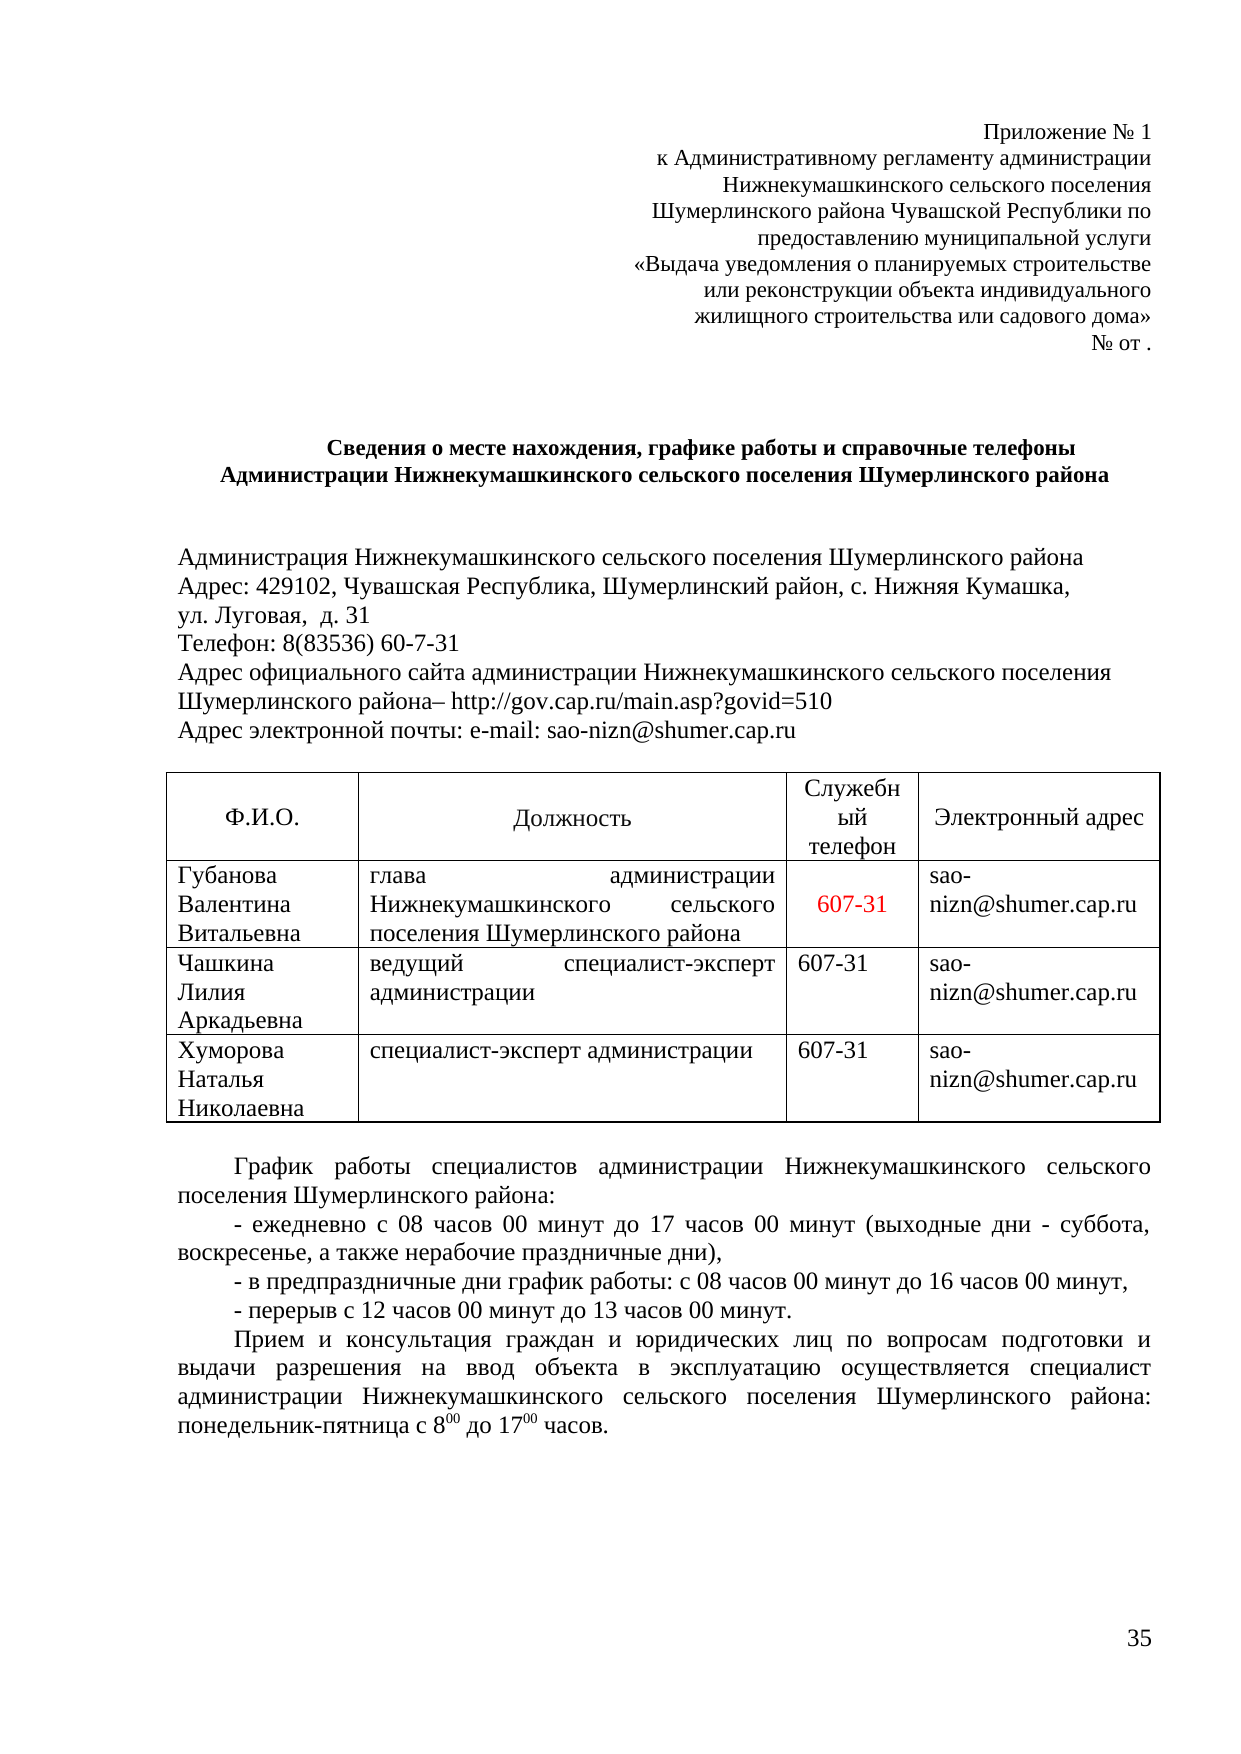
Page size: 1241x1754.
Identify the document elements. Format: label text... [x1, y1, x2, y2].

table_cell глава администрации Нижнекумашкинского сельского поселения Шумерлинского района [359, 861, 786, 947]
text Адрес: 429102, Чувашская Республика, Шумерлинский район, с. Нижняя Кумашка, ул. Луговая, д. 31 [177, 571, 1152, 628]
table_header Служебный телефон [787, 773, 918, 859]
text Приложение № 1 [177, 118, 1152, 144]
table_cell sao-nizn@shumer.cap.ru [919, 1035, 1159, 1121]
text Администрация Нижнекумашкинского сельского поселения Шумерлинского района [177, 542, 1152, 571]
table_cell специалист-эксперт администрации [359, 1035, 786, 1121]
text предоставлению муниципальной услуги [177, 223, 1152, 250]
table_header Ф.И.О. [167, 773, 358, 859]
text к Административному регламенту администрации [166, 144, 1152, 171]
text Адрес электронной почты: e-mail: sao-nizn@shumer.cap.ru [177, 715, 1152, 743]
table_cell 607-31 [787, 861, 918, 947]
text или реконструкции объекта индивидуального [177, 276, 1152, 303]
table_cell Чашкина Лилия Аркадьевна [167, 948, 358, 1034]
table_cell sao-nizn@shumer.cap.ru [919, 861, 1159, 947]
text № от . [177, 329, 1152, 355]
table_cell sao-nizn@shumer.cap.ru [919, 948, 1159, 1034]
text Нижнекумашкинского сельского поселения [166, 171, 1152, 197]
table_cell 607-31 [787, 1035, 918, 1121]
text Шумерлинского района Чувашской Республики по [166, 197, 1152, 223]
table_cell 607-31 [787, 948, 918, 1034]
text - перерыв с 12 часов 00 минут до 13 часов 00 минут. [177, 1295, 1152, 1324]
table_header Должность [359, 773, 786, 859]
text «Выдача уведомления о планируемых строительстве [177, 250, 1152, 276]
table_header Электронный адрес [919, 773, 1159, 859]
table_cell ведущий специалист-эксперт администрации [359, 948, 786, 1034]
text - ежедневно с 08 часов 00 минут до 17 часов 00 минут (выходные дни - суббота, воскресенье, а также нерабочие праздничные дни), [177, 1209, 1152, 1266]
text Адрес официального сайта администрации Нижнекумашкинского сельского поселения Шумерлинского района– http://gov.cap.ru/main.asp?govid=510 [177, 657, 1152, 715]
table_cell Губанова Валентина Витальевна [167, 861, 358, 947]
text График работы специалистов администрации Нижнекумашкинского сельского поселения Шумерлинского района: [177, 1151, 1152, 1209]
text - в предпраздничные дни график работы: с 08 часов 00 минут до 16 часов 00 минут, [177, 1266, 1152, 1295]
text Сведения о месте нахождения, графике работы и справочные телефоны Администрации Нижнекумашкинского сельского поселения Шумерлинского района [177, 434, 1152, 487]
text Прием и консультация граждан и юридических лиц по вопросам подготовки и выдачи разрешения на ввод объекта в эксплуатацию осуществляется специалист администрации Нижнекумашкинского сельского поселения Шумерлинского района: понедельник-пятница с 800 до 1700 часов. [177, 1324, 1152, 1439]
table_cell Хуморова Наталья Николаевна [167, 1035, 358, 1121]
text Телефон: 8(83536) 60-7-31 [177, 628, 1152, 657]
text жилищного строительства или садового дома» [177, 303, 1152, 329]
